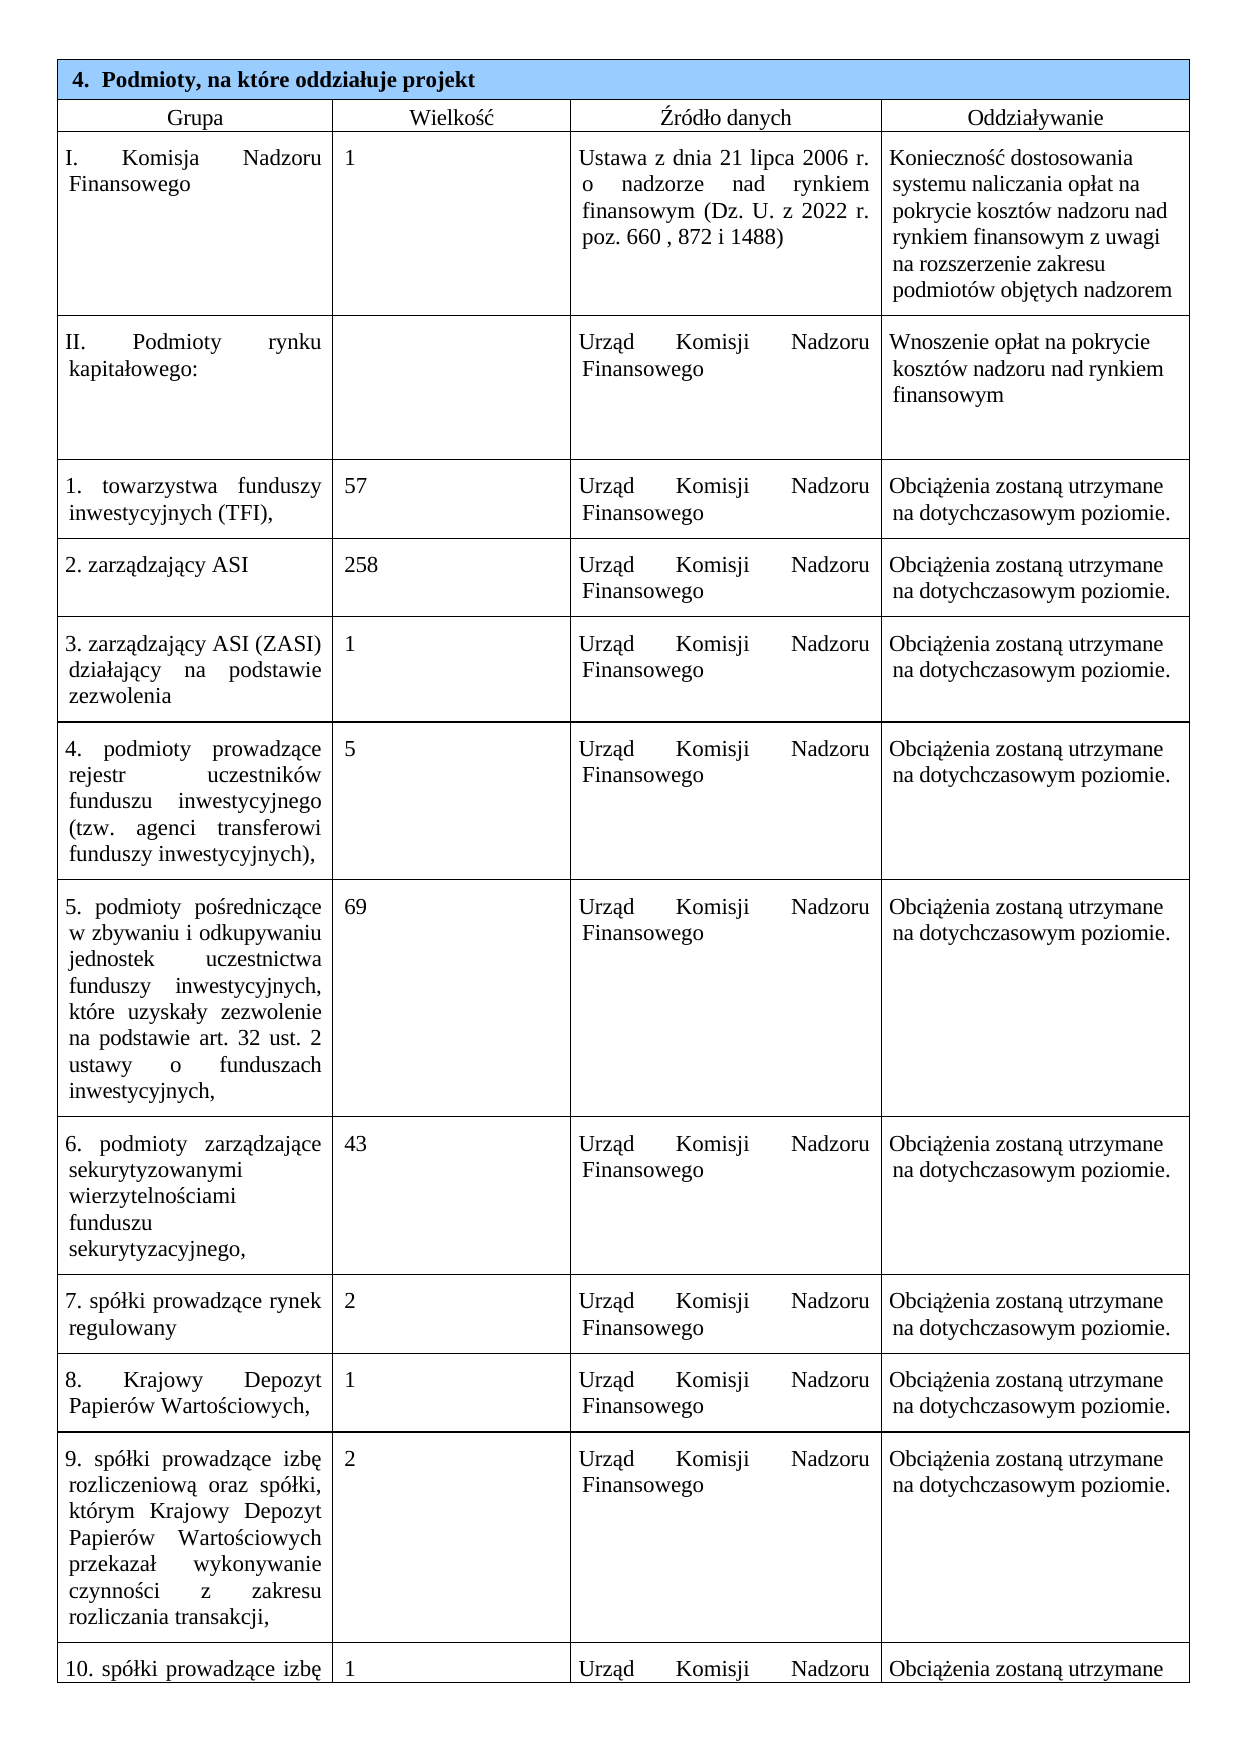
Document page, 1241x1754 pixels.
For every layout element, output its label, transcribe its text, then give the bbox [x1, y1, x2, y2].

table_cell 5 [333, 723, 570, 879]
table_cell Obciążenia zostaną utrzymane na dotychczasowym poziomie. [882, 1354, 1189, 1431]
table_cell Podmioty, na które oddziałuje projekt [58, 60, 1189, 99]
table_cell Urząd Komisji Nadzoru Finansowego [571, 617, 881, 721]
table_cell 43 [333, 1117, 570, 1274]
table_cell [882, 1433, 1189, 1642]
table_cell Urząd Komisji Nadzoru Finansowego [571, 1275, 881, 1353]
table_cell Urząd Komisji Nadzoru Finansowego [571, 1117, 881, 1274]
table_cell Urząd Komisji Nadzoru Finansowego [571, 880, 881, 1116]
table_cell Obciążenia zostaną utrzymane na dotychczasowym poziomie. [882, 880, 1189, 1116]
table_cell 9. spółki prowadzące izbę rozliczeniową oraz spółki, którym Krajowy Depozyt Papierów Wartościowych przekazał wykonywanie czynności z zakresu rozliczania transakcji, [58, 1433, 332, 1642]
table_cell 3. zarządzający ASI (ZASI) działający na podstawie zezwolenia [58, 617, 332, 721]
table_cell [58, 1643, 332, 1682]
table_cell 69 [333, 880, 570, 1116]
table_cell 1 [333, 1643, 570, 1682]
table_cell 1. towarzystwa funduszy inwestycyjnych (TFI), [58, 460, 332, 537]
table_cell 1 [333, 132, 570, 315]
table_cell 5. podmioty pośredniczące w zbywaniu i odkupywaniu jednostek uczestnictwa funduszy inwestycyjnych, które uzyskały zezwolenie na podstawie art. 32 ust. 2 ustawy o funduszach inwestycyjnych, [58, 880, 332, 1116]
table_cell Wnoszenie opłat na pokrycie kosztów nadzoru nad rynkiem finansowym [882, 316, 1189, 459]
table_cell 1 [333, 1354, 570, 1431]
table_cell Obciążenia zostaną utrzymane na dotychczasowym poziomie. [882, 1275, 1189, 1353]
table_cell 2 [333, 1433, 570, 1642]
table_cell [571, 1643, 881, 1682]
table_cell Urząd Komisji Nadzoru Finansowego [571, 723, 881, 879]
table_cell Konieczność dostosowania systemu naliczania opłat na pokrycie kosztów nadzoru nad rynkiem finansowym z uwagi na rozszerzenie zakresu podmiotów objętych nadzorem [882, 132, 1189, 315]
table_cell Źródło danych [571, 100, 881, 131]
table_cell [333, 316, 570, 459]
table_cell Oddziaływanie [882, 100, 1189, 131]
table_cell Obciążenia zostaną utrzymane na dotychczasowym poziomie. [882, 539, 1189, 616]
table_cell 57 [333, 460, 570, 537]
table_cell Obciążenia zostaną utrzymane na dotychczasowym poziomie. [882, 617, 1189, 721]
table_cell Urząd Komisji Nadzoru Finansowego [571, 1354, 881, 1431]
table_cell Grupa [58, 100, 332, 131]
table_cell Wielkość [333, 100, 570, 131]
table_cell Obciążenia zostaną utrzymane na dotychczasowym poziomie. [882, 1117, 1189, 1274]
table_cell 2 [333, 1275, 570, 1353]
table_cell Urząd Komisji Nadzoru Finansowego [571, 316, 881, 459]
table_cell 4. podmioty prowadzące rejestr uczestników funduszu inwestycyjnego (tzw. agenci transferowi funduszy inwestycyjnych), [58, 723, 332, 879]
table_cell 2. zarządzający ASI [58, 539, 332, 616]
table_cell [571, 1433, 881, 1642]
table_cell Obciążenia zostaną utrzymane na dotychczasowym poziomie. [882, 460, 1189, 537]
table_cell 1 [333, 617, 570, 721]
table_cell II. Podmioty rynku kapitałowego: [58, 316, 332, 459]
table_cell 6. podmioty zarządzające sekurytyzowanymi wierzytelnościami funduszu sekurytyzacyjnego, [58, 1117, 332, 1274]
table_cell Ustawa z dnia 21 lipca 2006 r. o nadzorze nad rynkiem finansowym (Dz. U. z 2022 r. poz. 660 , 872 i 1488) [571, 132, 881, 315]
table_cell Urząd Komisji Nadzoru Finansowego [571, 539, 881, 616]
table_cell 7. spółki prowadzące rynek regulowany [58, 1275, 332, 1353]
table_cell Urząd Komisji Nadzoru Finansowego [571, 460, 881, 537]
table_cell 8. Krajowy Depozyt Papierów Wartościowych, [58, 1354, 332, 1431]
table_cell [882, 1643, 1189, 1682]
table_cell Obciążenia zostaną utrzymane na dotychczasowym poziomie. [882, 723, 1189, 879]
table_cell I. Komisja Nadzoru Finansowego [58, 132, 332, 315]
table_cell 258 [333, 539, 570, 616]
